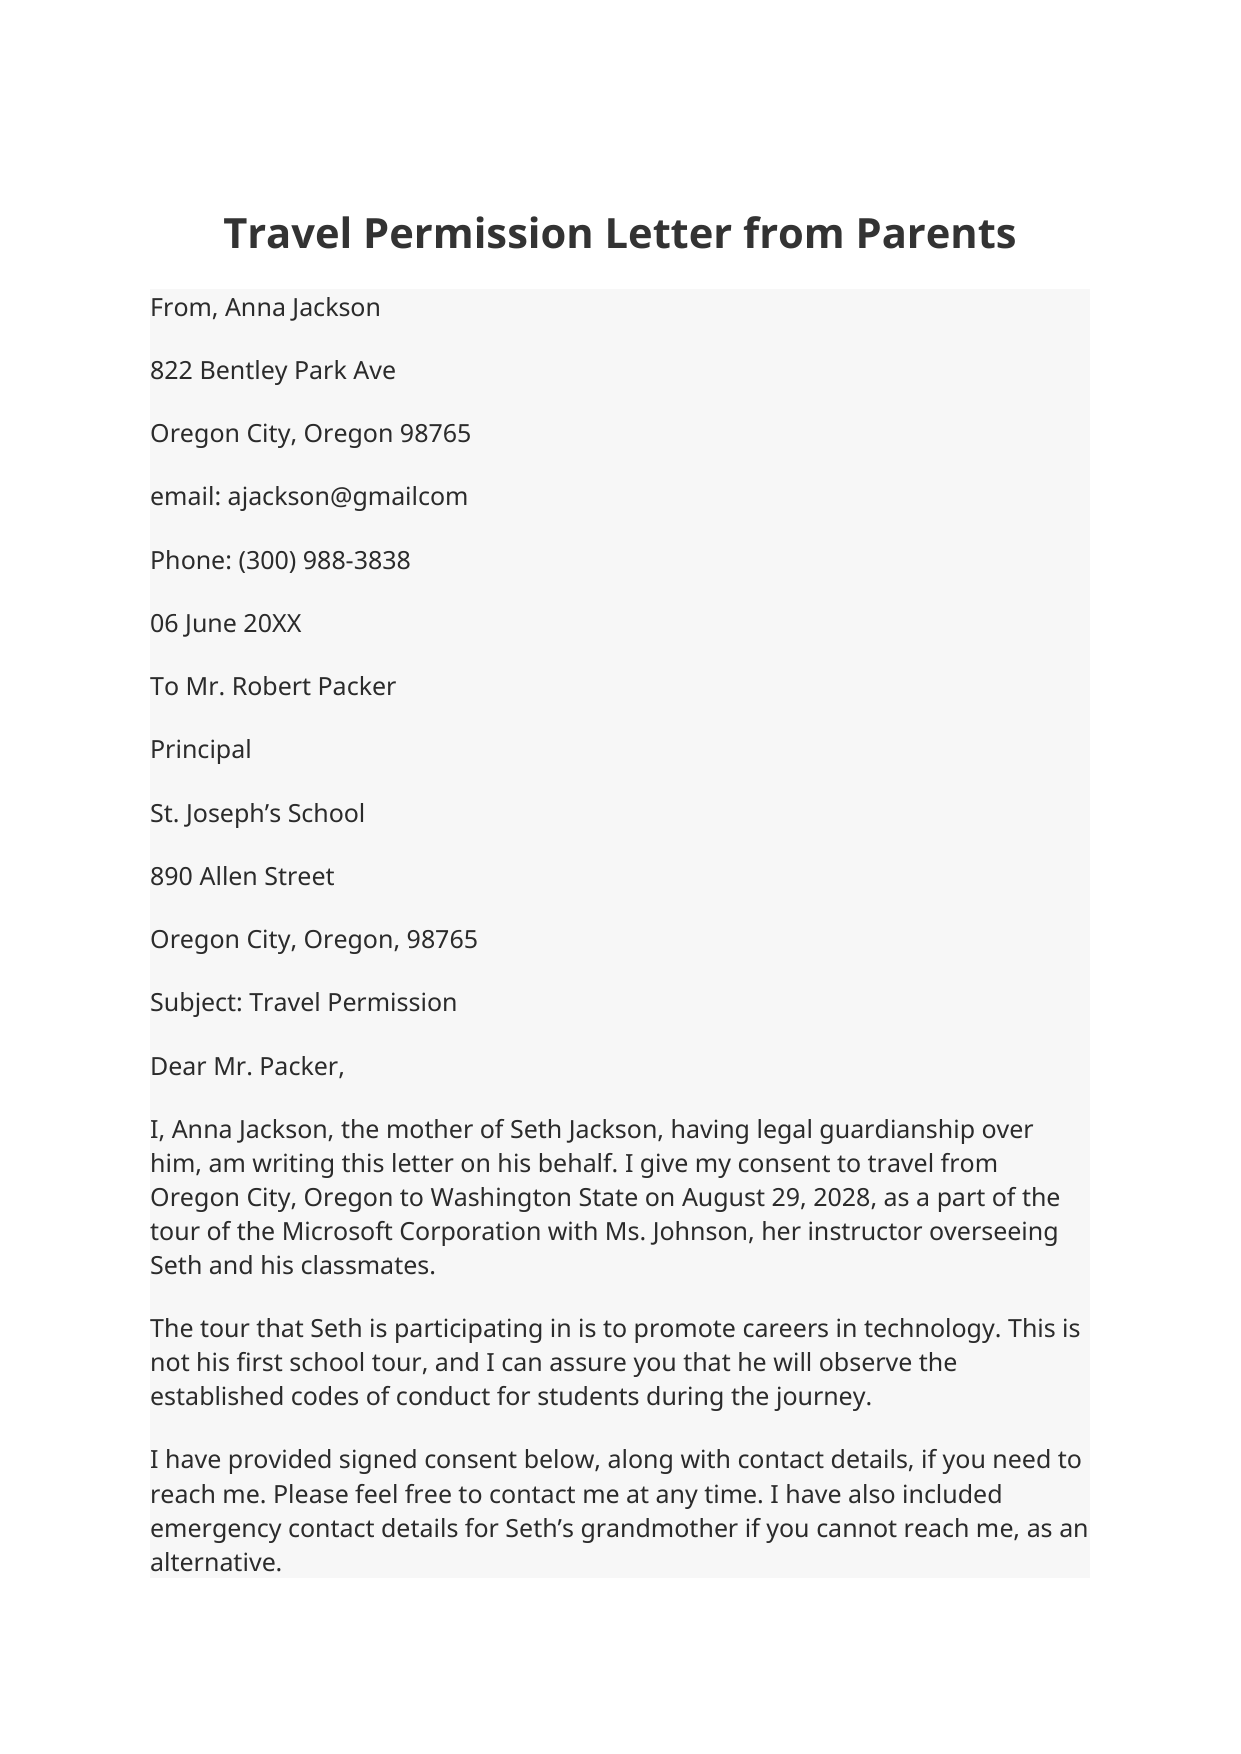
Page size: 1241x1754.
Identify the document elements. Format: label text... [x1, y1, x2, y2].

text Oregon City, Oregon 98765 [150, 416, 1090, 450]
text To Mr. Robert Packer [150, 669, 1090, 703]
text From, Anna Jackson [150, 289, 1090, 323]
text Oregon City, Oregon, 98765 [150, 922, 1090, 956]
text The tour that Seth is participating in is to promote careers in technology. This is not his first school tour, and I can assure you that he will observe the established codes of conduct for students during the journey. [150, 1311, 1090, 1413]
text Subject: Travel Permission [150, 985, 1090, 1019]
text 06 June 20XX [150, 606, 1090, 639]
text Phone: (300) 988-3838 [150, 542, 1090, 576]
text I have provided signed consent below, along with contact details, if you need to reach me. Please feel free to contact me at any time. I have also included emergency contact details for Seth’s grandmother if you cannot reach me, as an alternative. [150, 1442, 1090, 1578]
text I, Anna Jackson, the mother of Seth Jackson, having legal guardianship over him, am writing this letter on his behalf. I give my consent to travel from Oregon City, Oregon to Washington State on August 29, 2028, as a part of the tour of the Microsoft Corporation with Ms. Johnson, her instructor overseeing Seth and his classmates. [150, 1111, 1090, 1282]
text Principal [150, 732, 1090, 766]
text St. Joseph’s School [150, 795, 1090, 829]
text email: ajackson@gmailcom [150, 479, 1090, 513]
text Travel Permission Letter from Parents [150, 203, 1090, 260]
text 890 Allen Street [150, 858, 1090, 892]
text 822 Bentley Park Ave [150, 353, 1090, 387]
text Dear Mr. Packer, [150, 1048, 1090, 1082]
